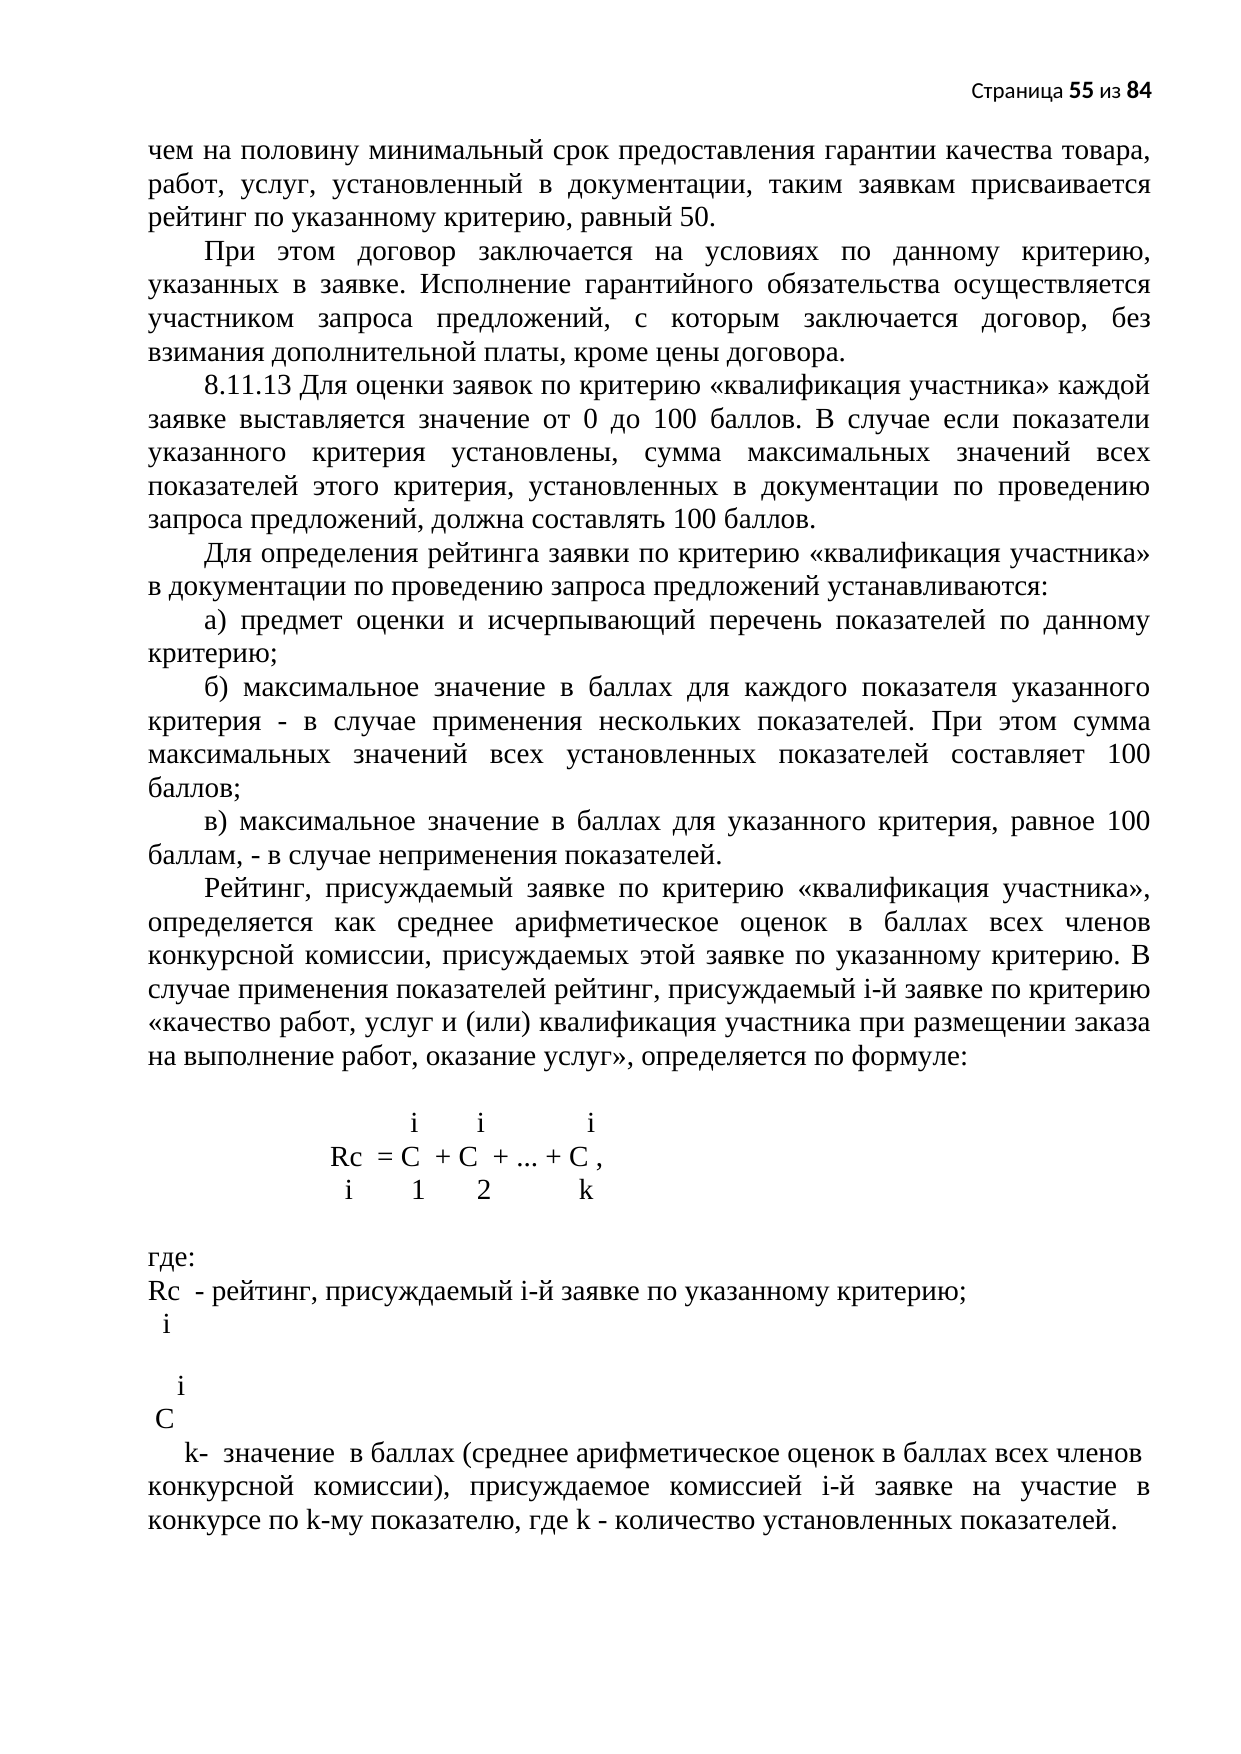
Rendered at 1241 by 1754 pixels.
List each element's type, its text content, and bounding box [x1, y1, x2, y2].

text где: [148, 1239, 1152, 1273]
text 8.11.13 Для оценки заявок по критерию «квалификация участника» каждой заявке выставляется значение от 0 до 100 баллов. В случае если показатели указанного критерия установлены, сумма максимальных значений всех показателей этого критерия, установленных в документации по проведению запроса предложений, должна составлять 100 баллов. [148, 367, 1152, 535]
text Rc = C + C + ... + C , [148, 1139, 1152, 1172]
text i i i [148, 1105, 1152, 1139]
text Для определения рейтинга заявки по критерию «квалификация участника» в документации по проведению запроса предложений устанавливаются: [148, 535, 1152, 602]
text конкурсной комиссии), присуждаемое комиссией i-й заявке на участие в конкурсе по k-му показателю, где k - количество установленных показателей. [148, 1468, 1152, 1536]
text i [148, 1368, 1152, 1401]
text б) максимальное значение в баллах для каждого показателя указанного критерия - в случае применения нескольких показателей. При этом сумма максимальных значений всех установленных показателей составляет 100 баллов; [148, 669, 1152, 803]
text При этом договор заключается на условиях по данному критерию, указанных в заявке. Исполнение гарантийного обязательства осуществляется участником запроса предложений, с которым заключается договор, без взимания дополнительной платы, кроме цены договора. [148, 233, 1152, 367]
text Рейтинг, присуждаемый заявке по критерию «квалификация участника», определяется как среднее арифметическое оценок в баллах всех членов конкурсной комиссии, присуждаемых этой заявке по указанному критерию. В случае применения показателей рейтинг, присуждаемый i-й заявке по критерию «качество работ, услуг и (или) квалификация участника при размещении заказа на выполнение работ, оказание услуг», определяется по формуле: [148, 870, 1152, 1072]
text k- значение в баллах (среднее арифметическое оценок в баллах всех членов [148, 1435, 1152, 1468]
text C [148, 1401, 1152, 1435]
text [148, 132, 1152, 233]
text i [148, 1306, 1152, 1340]
text i 1 2 k [148, 1172, 1152, 1206]
text Rc - рейтинг, присуждаемый i-й заявке по указанному критерию; [148, 1273, 1152, 1306]
text а) предмет оценки и исчерпывающий перечень показателей по данному критерию; [148, 602, 1152, 669]
text в) максимальное значение в баллах для указанного критерия, равное 100 баллам, - в случае неприменения показателей. [148, 803, 1152, 870]
